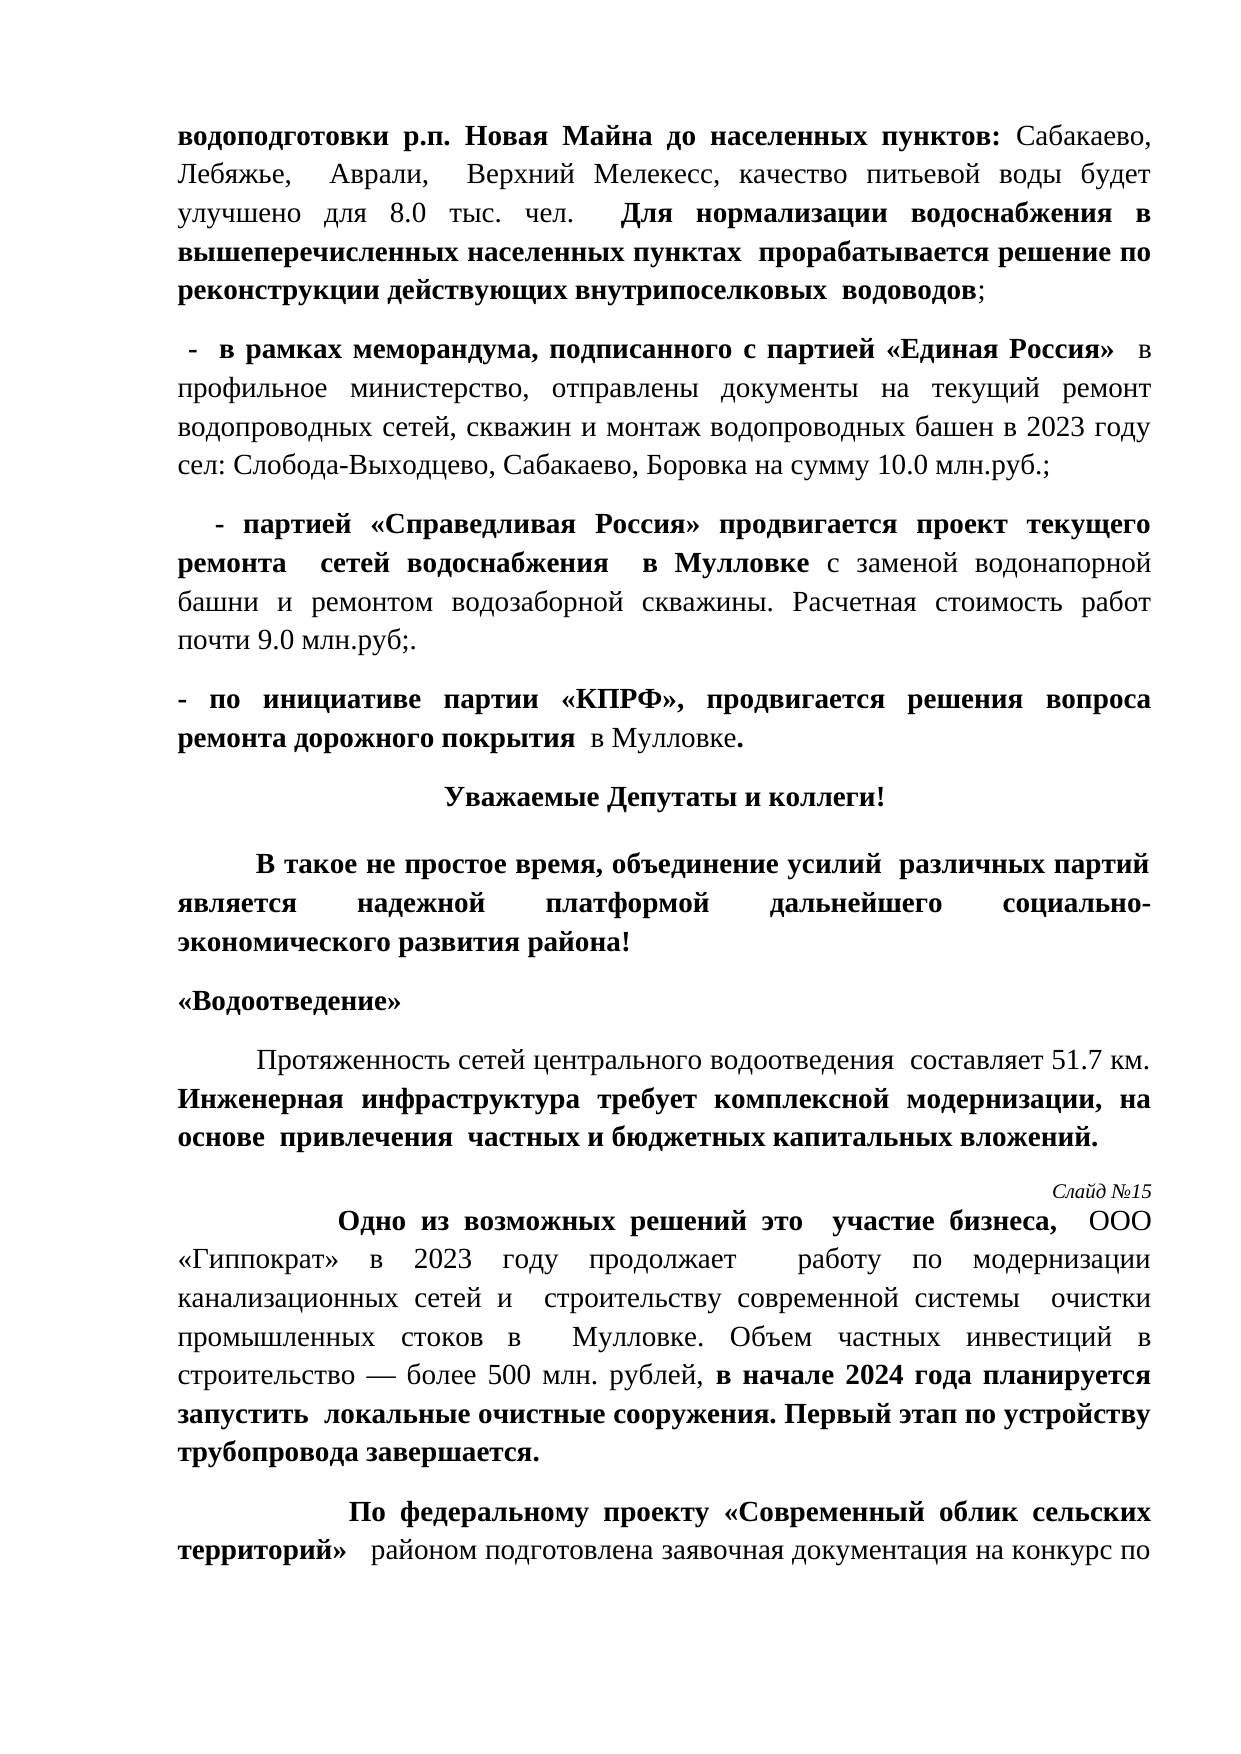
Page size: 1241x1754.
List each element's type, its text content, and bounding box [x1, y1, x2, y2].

text Одно из возможных решений это участие бизнеса, ООО «Гиппократ» в 2023 году продолжает работу по модернизации канализационных сетей и строительству современной системы очистки промышленных стоков в Мулловке. Объем частных инвестиций в строительство — более 500 млн. рублей, в начале 2024 года планируется запустить локальные очистные сооружения. Первый этап по устройству трубопровода завершается. [177, 1203, 1152, 1468]
text - по инициативе партии «КПРФ», продвигается решения вопроса ремонта дорожного покрытия в Мулловке. [177, 682, 1152, 754]
text Уважаемые Депутаты и коллеги! [177, 779, 1152, 813]
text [177, 1494, 1152, 1566]
text Слайд №15 [177, 1179, 1152, 1203]
text В такое не простое время, объединение усилий различных партий является надежной платформой дальнейшего социально-экономического развития района! [177, 847, 1152, 957]
text - партией «Справедливая Россия» продвигается проект текущего ремонта сетей водоснабжения в Мулловке с заменой водонапорной башни и ремонтом водозаборной скважины. Расчетная стоимость работ почти 9.0 млн.руб;. [177, 507, 1152, 656]
text «Водоотведение» [177, 983, 1152, 1017]
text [177, 118, 1152, 306]
text Протяженность сетей центрального водоотведения составляет 51.7 км. Инженерная инфраструктура требует комплексной модернизации, на основе привлечения частных и бюджетных капитальных вложений. [177, 1042, 1152, 1153]
text - в рамках меморандума, подписанного с партией «Единая Россия» в профильное министерство, отправлены документы на текущий ремонт водопроводных сетей, скважин и монтаж водопроводных башен в 2023 году сел: Слобода-Выходцево, Сабакаево, Боровка на сумму 10.0 млн.руб.; [177, 332, 1152, 481]
